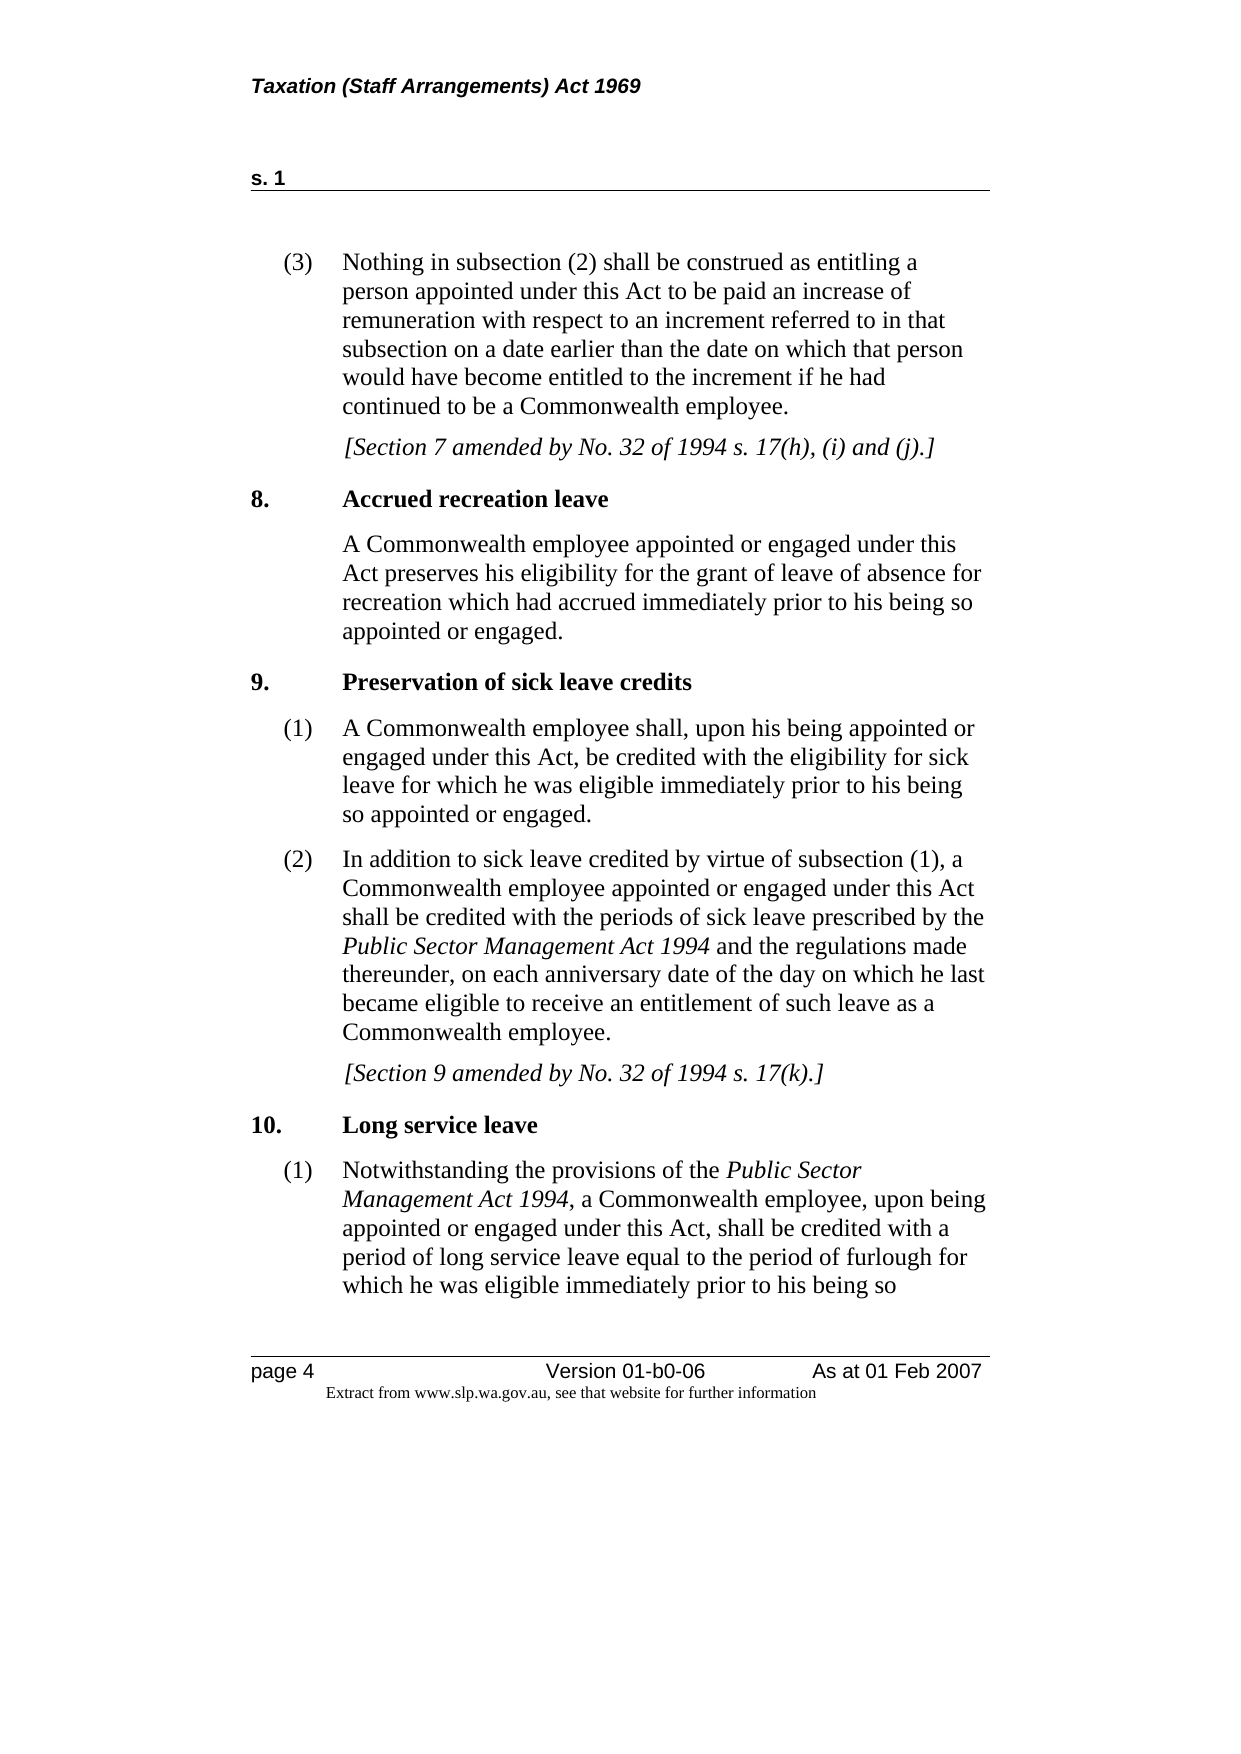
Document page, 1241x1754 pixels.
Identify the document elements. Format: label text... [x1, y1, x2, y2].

text [Section 7 amended by No. 32 of 1994 s. 17(h), (i) and (j).] [251, 432, 990, 461]
text (3) Nothing in subsection (2) shall be construed as entitling a person appointed under this Act to be paid an increase of remuneration with respect to an increment referred to in that subsection on a date earlier than the date on which that person would have become entitled to the increment if he had continued to be a Commonwealth employee. [251, 247, 990, 420]
text [Section 9 amended by No. 32 of 1994 s. 17(k).] [251, 1058, 990, 1087]
text (2) In addition to sick leave credited by virtue of subsection (1), a Commonwealth employee appointed or engaged under this Act shall be credited with the periods of sick leave prescribed by the Public Sector Management Act 1994 and the regulations made thereunder, on each anniversary date of the day on which he last became eligible to receive an entitlement of such leave as a Commonwealth employee. [251, 844, 990, 1046]
text (1) A Commonwealth employee shall, upon his being appointed or engaged under this Act, be credited with the eligibility for sick leave for which he was eligible immediately prior to his being so appointed or engaged. [251, 713, 990, 828]
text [251, 1155, 990, 1299]
text A Commonwealth employee appointed or engaged under this Act preserves his eligibility for the grant of leave of absence for recreation which had accrued immediately prior to his being so appointed or engaged. [251, 529, 990, 644]
subtitle 9. Preservation of sick leave credits [251, 667, 990, 696]
subtitle 8. Accrued recreation leave [251, 484, 990, 513]
subtitle 10. Long service leave [251, 1110, 990, 1139]
